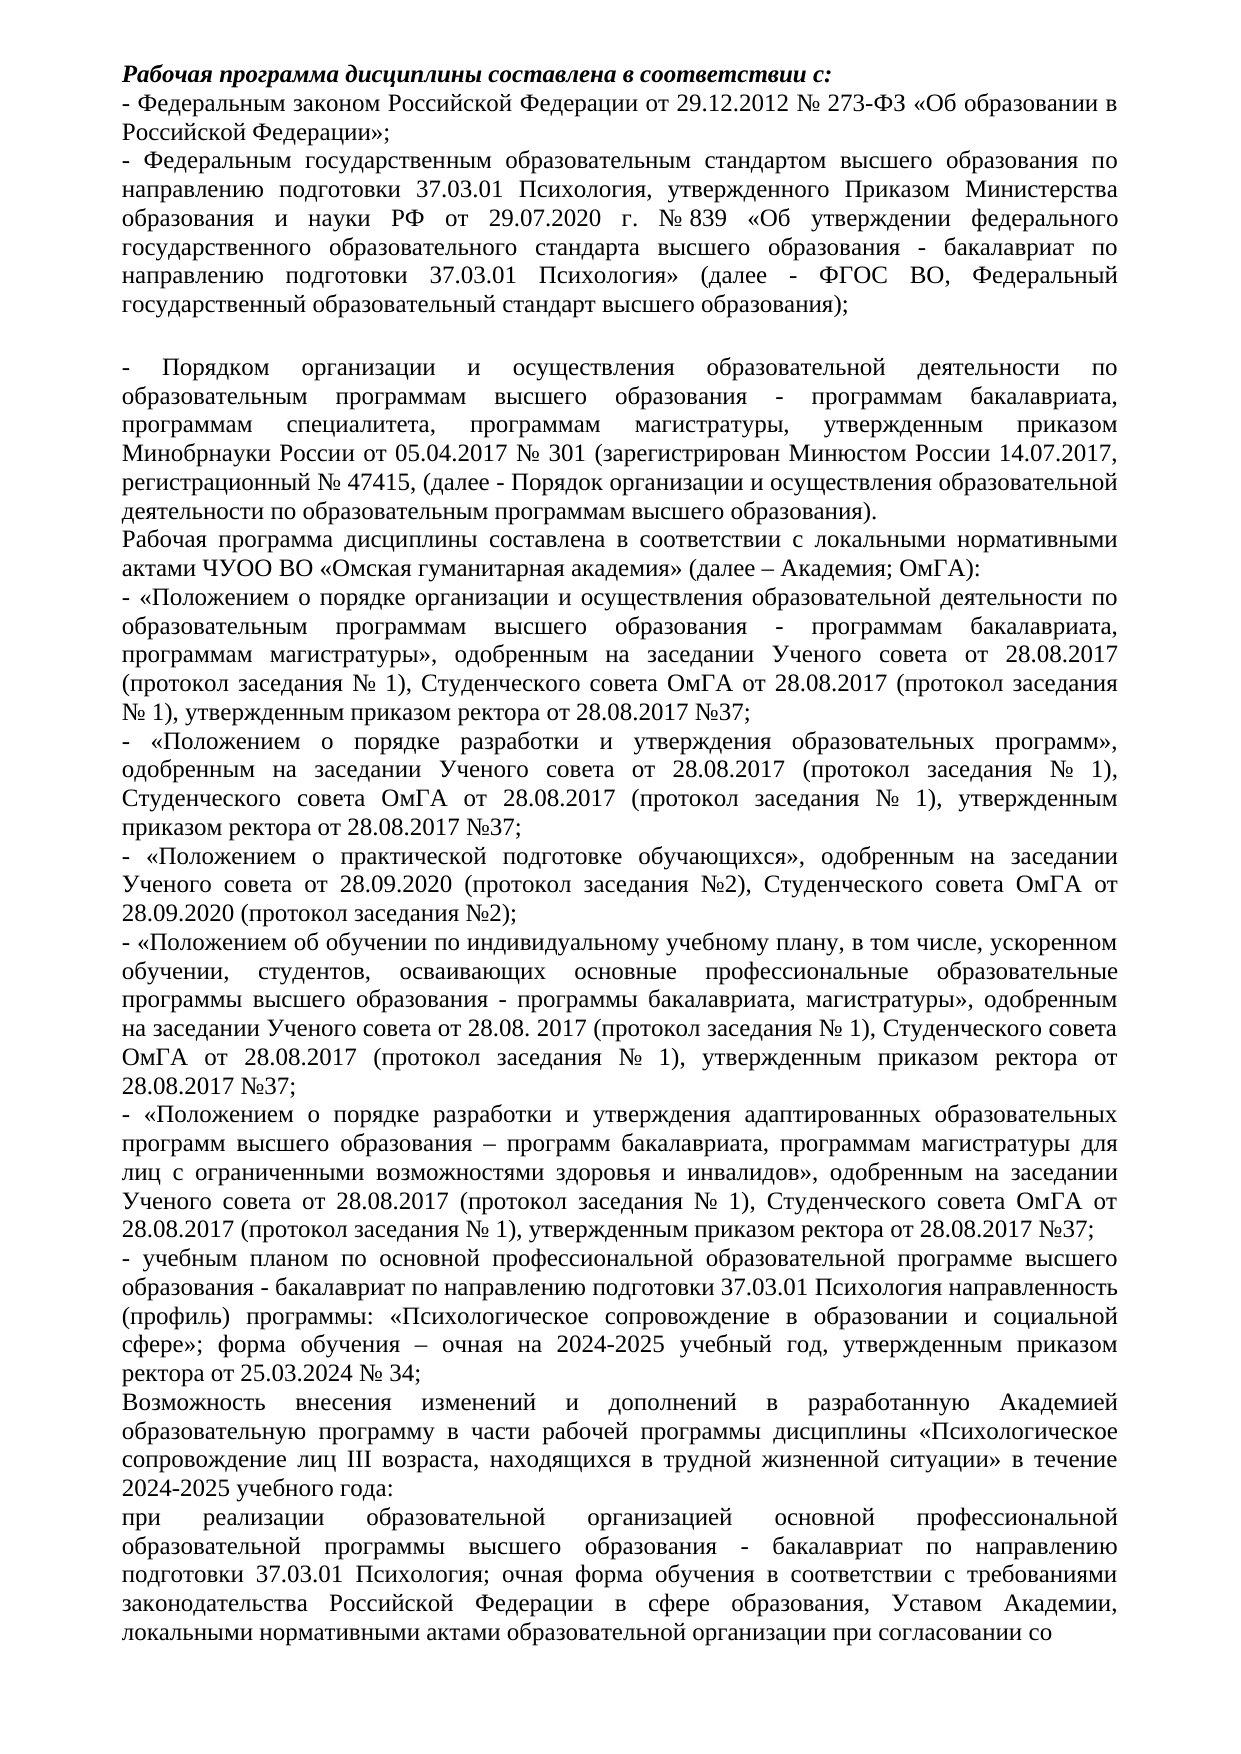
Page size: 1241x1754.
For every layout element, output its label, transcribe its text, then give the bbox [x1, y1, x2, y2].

table_header Рабочая программа дисциплины составлена в соответствии с: [118, 59, 1122, 88]
table_cell - Федеральным законом Российской Федерации от 29.12.2012 № 273-ФЗ «Об образовании в Российской Федерации»; - Федеральным государственным образовательным стандартом высшего образования по направлению подготовки 37.03.01 Психология, утвержденного Приказом Министерства образования и науки РФ от 29.07.2020 г. № 839 «Об утверждении федерального государственного образовательного стандарта высшего образования - бакалавриат по направлению подготовки 37.03.01 Психология» (далее - ФГОС ВО, Федеральный государственный образовательный стандарт высшего образования); - Порядком организации и осуществления образовательной деятельности по образовательным программам высшего образования - программам бакалавриата, программам специалитета, программам магистратуры, утвержденным приказом Минобрнауки России от 05.04.2017 № 301 (зарегистрирован Минюстом России 14.07.2017, регистрационный № 47415, (далее - Порядок организации и осуществления образовательной деятельности по образовательным программам высшего образования). Рабочая программа дисциплины составлена в соответствии с локальными нормативными актами ЧУОО ВО «Омская гуманитарная академия» (далее – Академия; ОмГА): - «Положением о порядке организации и осуществления образовательной деятельности по образовательным программам высшего образования - программам бакалавриата, программам магистратуры», одобренным на заседании Ученого совета от 28.08.2017 (протокол заседания № 1), Студенческого совета ОмГА от 28.08.2017 (протокол заседания № 1), утвержденным приказом ректора от 28.08.2017 №37; - «Положением о порядке разработки и утверждения образовательных программ», одобренным на заседании Ученого совета от 28.08.2017 (протокол заседания № 1), Студенческого совета ОмГА от 28.08.2017 (протокол заседания № 1), утвержденным приказом ректора от 28.08.2017 №37; - «Положением о практической подготовке обучающихся», одобренным на заседании Ученого совета от 28.09.2020 (протокол заседания №2), Студенческого совета ОмГА от 28.09.2020 (протокол заседания №2); - «Положением об обучении по индивидуальному учебному плану, в том числе, ускоренном обучении, студентов, осваивающих основные профессиональные образовательные программы высшего образования - программы бакалавриата, магистратуры», одобренным на заседании Ученого совета от 28.08. 2017 (протокол заседания № 1), Студенческого совета ОмГА от 28.08.2017 (протокол заседания № 1), утвержденным приказом ректора от 28.08.2017 №37; - «Положением о порядке разработки и утверждения адаптированных образовательных программ высшего образования – программ бакалавриата, программам магистратуры для лиц с ограниченными возможностями здоровья и инвалидов», одобренным на заседании Ученого совета от 28.08.2017 (протокол заседания № 1), Студенческого совета ОмГА от 28.08.2017 (протокол заседания № 1), утвержденным приказом ректора от 28.08.2017 №37; - учебным планом по основной профессиональной образовательной программе высшего образования - бакалавриат по направлению подготовки 37.03.01 Психология направленность (профиль) программы: «Психологическое сопровождение в образовании и социальной сфере»; форма обучения – очная на 2024-2025 учебный год, утвержденным приказом ректора от 25.03.2024 № 34; Возможность внесения изменений и дополнений в разработанную Академией образовательную программу в части рабочей программы дисциплины «Психологическое сопровождение лиц III возраста, находящихся в трудной жизненной ситуации» в течение 2024-2025 учебного года: при реализации образовательной организацией основной профессиональной образовательной программы высшего образования - бакалавриат по направлению подготовки 37.03.01 Психология; очная форма обучения в соответствии с требованиями законодательства Российской Федерации в сфере образования, Уставом Академии, локальными нормативными актами образовательной организации при согласовании со [118, 88, 1122, 1662]
